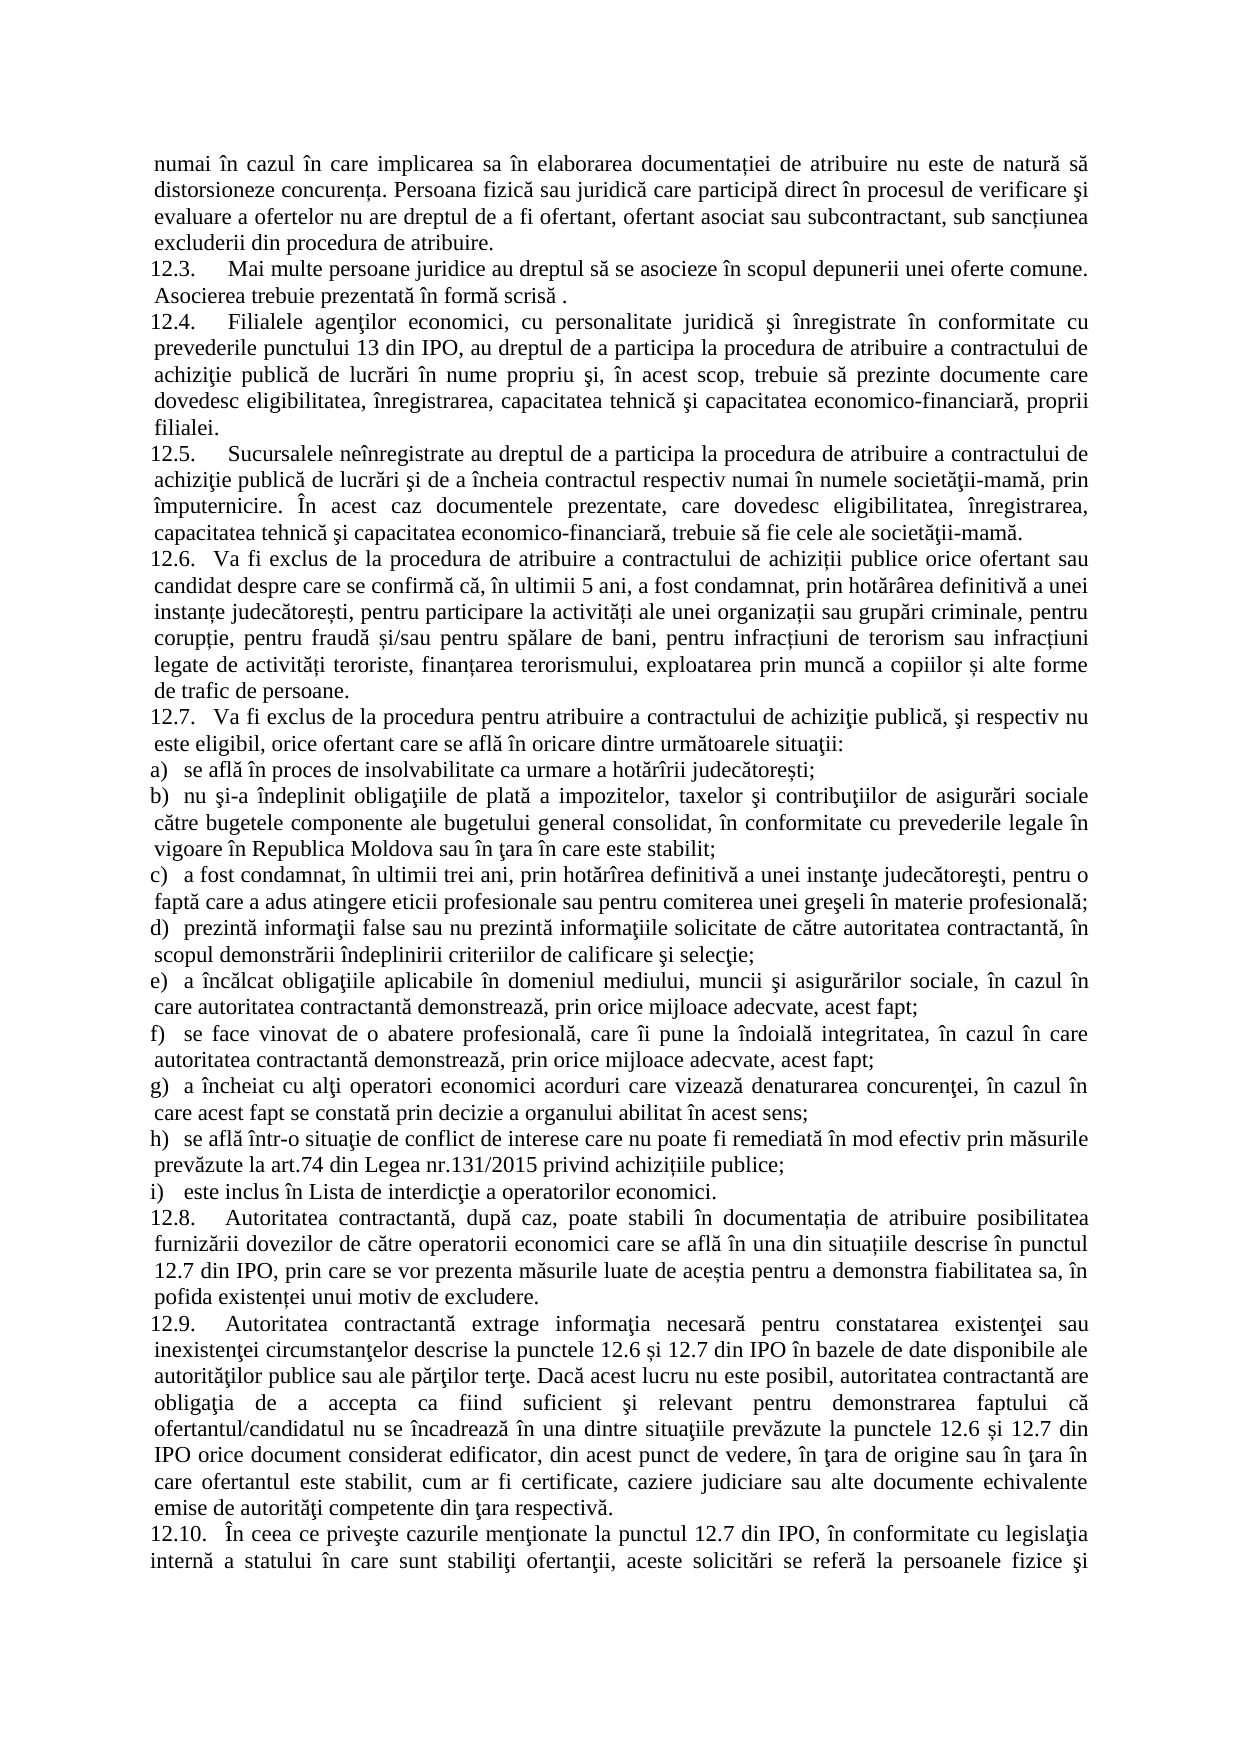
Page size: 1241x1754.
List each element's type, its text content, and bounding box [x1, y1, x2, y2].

list se face vinovat de o abatere profesională, care îi pune la îndoială integritatea, în cazul în care autoritatea contractantă demonstrează, prin orice mijloace adecvate, acest fapt; [150, 1020, 1090, 1072]
list se află într-o situaţie de conflict de interese care nu poate fi remediată în mod efectiv prin măsurile prevăzute la art.74 din Legea nr.131/2015 privind achizițiile publice; [150, 1125, 1090, 1178]
list prezintă informaţii false sau nu prezintă informaţiile solicitate de către autoritatea contractantă, în scopul demonstrării îndeplinirii criteriilor de calificare şi selecţie; [150, 914, 1090, 967]
list Va fi exclus de la procedura de atribuire a contractului de achiziții publice orice ofertant sau candidat despre care se confirmă că, în ultimii 5 ani, a fost condamnat, prin hotărârea definitivă a unei instanțe judecătorești, pentru participare la activități ale unei organizații sau grupări criminale, pentru corupție, pentru fraudă și/sau pentru spălare de bani, pentru infracțiuni de terorism sau infracțiuni legate de activități teroriste, finanțarea terorismului, exploatarea prin muncă a copiilor și alte forme de trafic de persoane. [150, 545, 1090, 703]
list Sucursalele neînregistrate au dreptul de a participa la procedura de atribuire a contractului de achiziţie publică de lucrări şi de a încheia contractul respectiv numai în numele societăţii-mamă, prin împuternicire. În acest caz documentele prezentate, care dovedesc eligibilitatea, înregistrarea, capacitatea tehnică şi capacitatea economico-financiară, trebuie să fie cele ale societăţii-mamă. [150, 440, 1090, 545]
list nu şi-a îndeplinit obligaţiile de plată a impozitelor, taxelor şi contribuţiilor de asigurări sociale către bugetele componente ale bugetului general consolidat, în conformitate cu prevederile legale în vigoare în Republica Moldova sau în ţara în care este stabilit; [150, 782, 1090, 862]
list se află în proces de insolvabilitate ca urmare a hotărîrii judecătorești; [150, 756, 1090, 782]
list a încheiat cu alţi operatori economici acorduri care vizează denaturarea concurenţei, în cazul în care acest fapt se constată prin decizie a organului abilitat în acest sens; [150, 1072, 1090, 1125]
list Va fi exclus de la procedura pentru atribuire a contractului de achiziţie publică, şi respectiv nu este eligibil, orice ofertant care se află în oricare dintre următoarele situaţii: [150, 703, 1090, 756]
list Autoritatea contractantă, după caz, poate stabili în documentația de atribuire posibilitatea furnizării dovezilor de către operatorii economici care se află în una din situațiile descrise în punctul 12.7 din IPO, prin care se vor prezenta măsurile luate de aceștia pentru a demonstra fiabilitatea sa, în pofida existenței unui motiv de excludere. [150, 1204, 1090, 1309]
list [150, 150, 1090, 255]
list Filialele agenţilor economici, cu personalitate juridică şi înregistrate în conformitate cu prevederile punctului 13 din IPO, au dreptul de a participa la procedura de atribuire a contractului de achiziţie publică de lucrări în nume propriu şi, în acest scop, trebuie să prezinte documente care dovedesc eligibilitatea, înregistrarea, capacitatea tehnică şi capacitatea economico-financiară, proprii filialei. [150, 308, 1090, 440]
list Mai multe persoane juridice au dreptul să se asocieze în scopul depunerii unei oferte comune. Asocierea trebuie prezentată în formă scrisă . [150, 255, 1090, 308]
list a fost condamnat, în ultimii trei ani, prin hotărîrea definitivă a unei instanţe judecătoreşti, pentru o faptă care a adus atingere eticii profesionale sau pentru comiterea unei greşeli în materie profesională; [150, 862, 1090, 914]
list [150, 1520, 1090, 1573]
list Autoritatea contractantă extrage informaţia necesară pentru constatarea existenţei sau inexistenţei circumstanţelor descrise la punctele 12.6 și 12.7 din IPO în bazele de date disponibile ale autorităţilor publice sau ale părţilor terţe. Dacă acest lucru nu este posibil, autoritatea contractantă are obligaţia de a accepta ca fiind suficient şi relevant pentru demonstrarea faptului că ofertantul/candidatul nu se încadrează în una dintre situaţiile prevăzute la punctele 12.6 și 12.7 din IPO orice document considerat edificator, din acest punct de vedere, în ţara de origine sau în ţara în care ofertantul este stabilit, cum ar fi certificate, caziere judiciare sau alte documente echivalente emise de autorităţi competente din ţara respectivă. [150, 1309, 1090, 1520]
list a încălcat obligaţiile aplicabile în domeniul mediului, muncii şi asigurărilor sociale, în cazul în care autoritatea contractantă demonstrează, prin orice mijloace adecvate, acest fapt; [150, 967, 1090, 1020]
list este inclus în Lista de interdicţie a operatorilor economici. [150, 1178, 1090, 1204]
